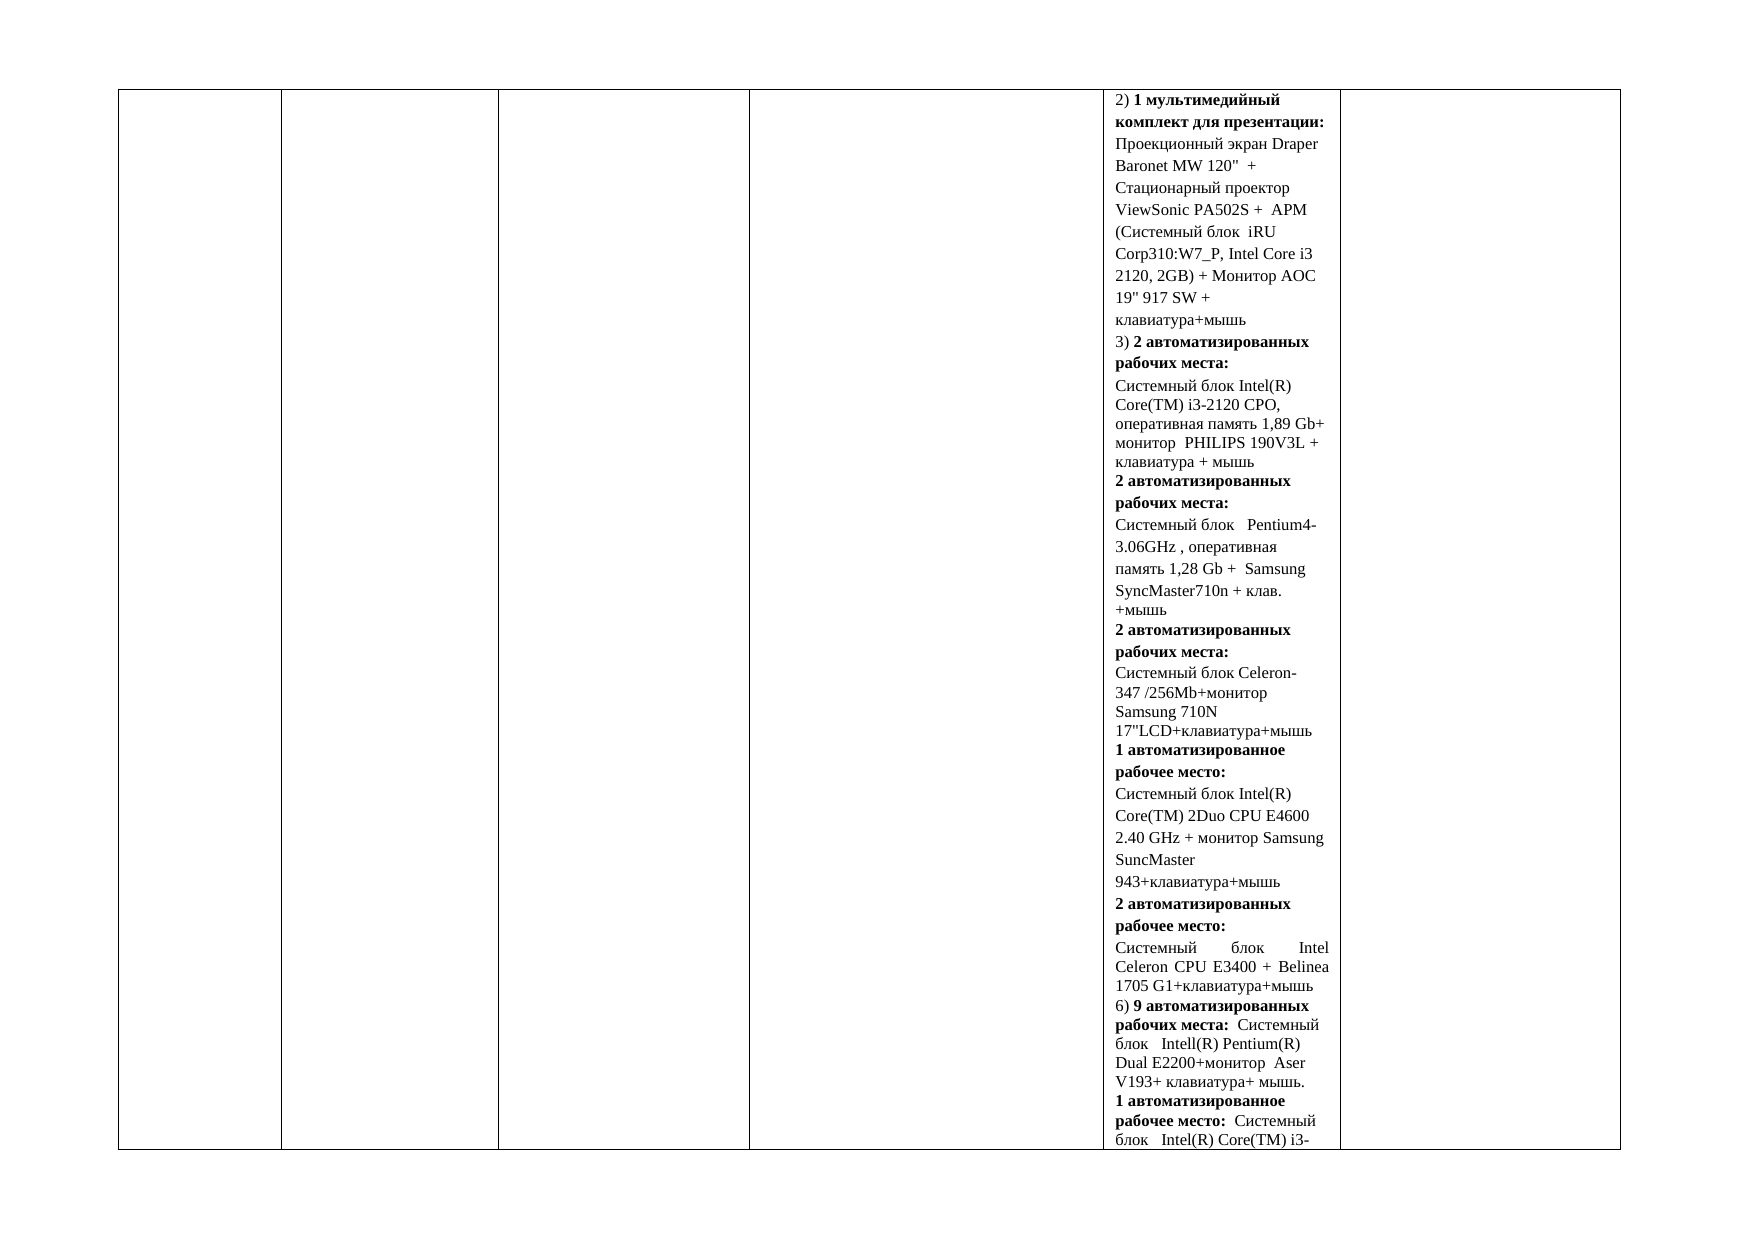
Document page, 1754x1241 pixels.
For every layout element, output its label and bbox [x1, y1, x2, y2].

table_cell [750, 90, 1103, 1149]
table_cell [282, 90, 498, 1149]
table_cell [119, 90, 281, 1149]
table_cell [1341, 90, 1620, 1149]
table_cell [499, 90, 749, 1149]
table_cell [1104, 90, 1340, 1149]
